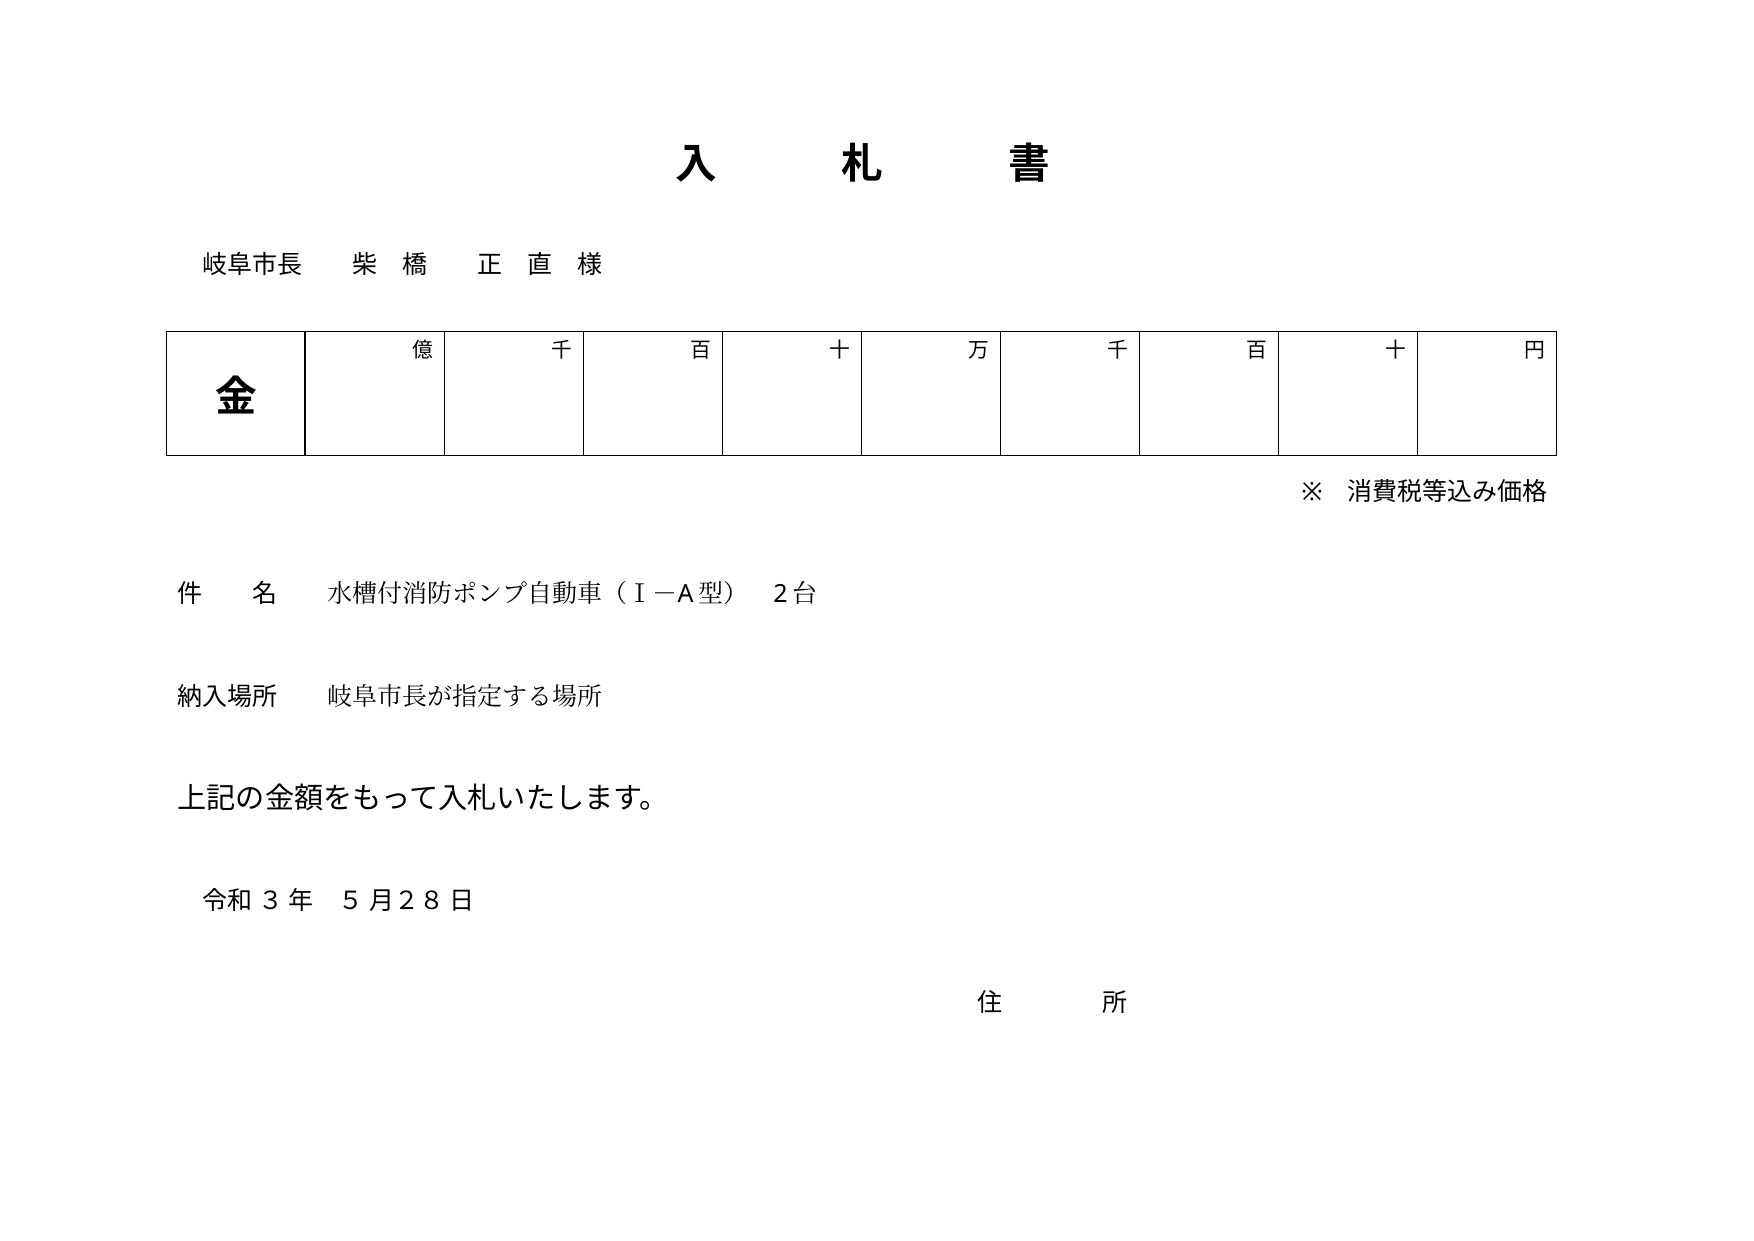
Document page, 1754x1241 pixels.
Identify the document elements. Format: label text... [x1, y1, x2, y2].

table_header 金 [167, 332, 304, 454]
table_header 万 [862, 332, 1000, 454]
text 納入場所 岐阜市長が指定する場所 [177, 660, 1547, 728]
table_header 十 [1279, 332, 1417, 454]
table_header 千 [445, 332, 583, 454]
text 上記の金額をもって入札いたします。 [177, 762, 1547, 830]
table_header 百 [584, 332, 722, 454]
table_header 億 [306, 332, 444, 454]
text ※ 消費税等込み価格 [177, 456, 1547, 524]
table_header 千 [1001, 332, 1139, 454]
table_header 十 [723, 332, 861, 454]
text 入 札 書 [177, 126, 1547, 194]
text 住 所 [177, 967, 1547, 1035]
table_header 円 [1418, 332, 1556, 454]
text 岐阜市長 柴 橋 正 直 様 [177, 228, 1547, 296]
text 件 名 水槽付消防ポンプ自動車（Ⅰ－A型） 2台 [177, 558, 1547, 626]
text 令和 ３ 年 ５ 月２８ 日 [177, 864, 1547, 932]
table_header 百 [1140, 332, 1278, 454]
